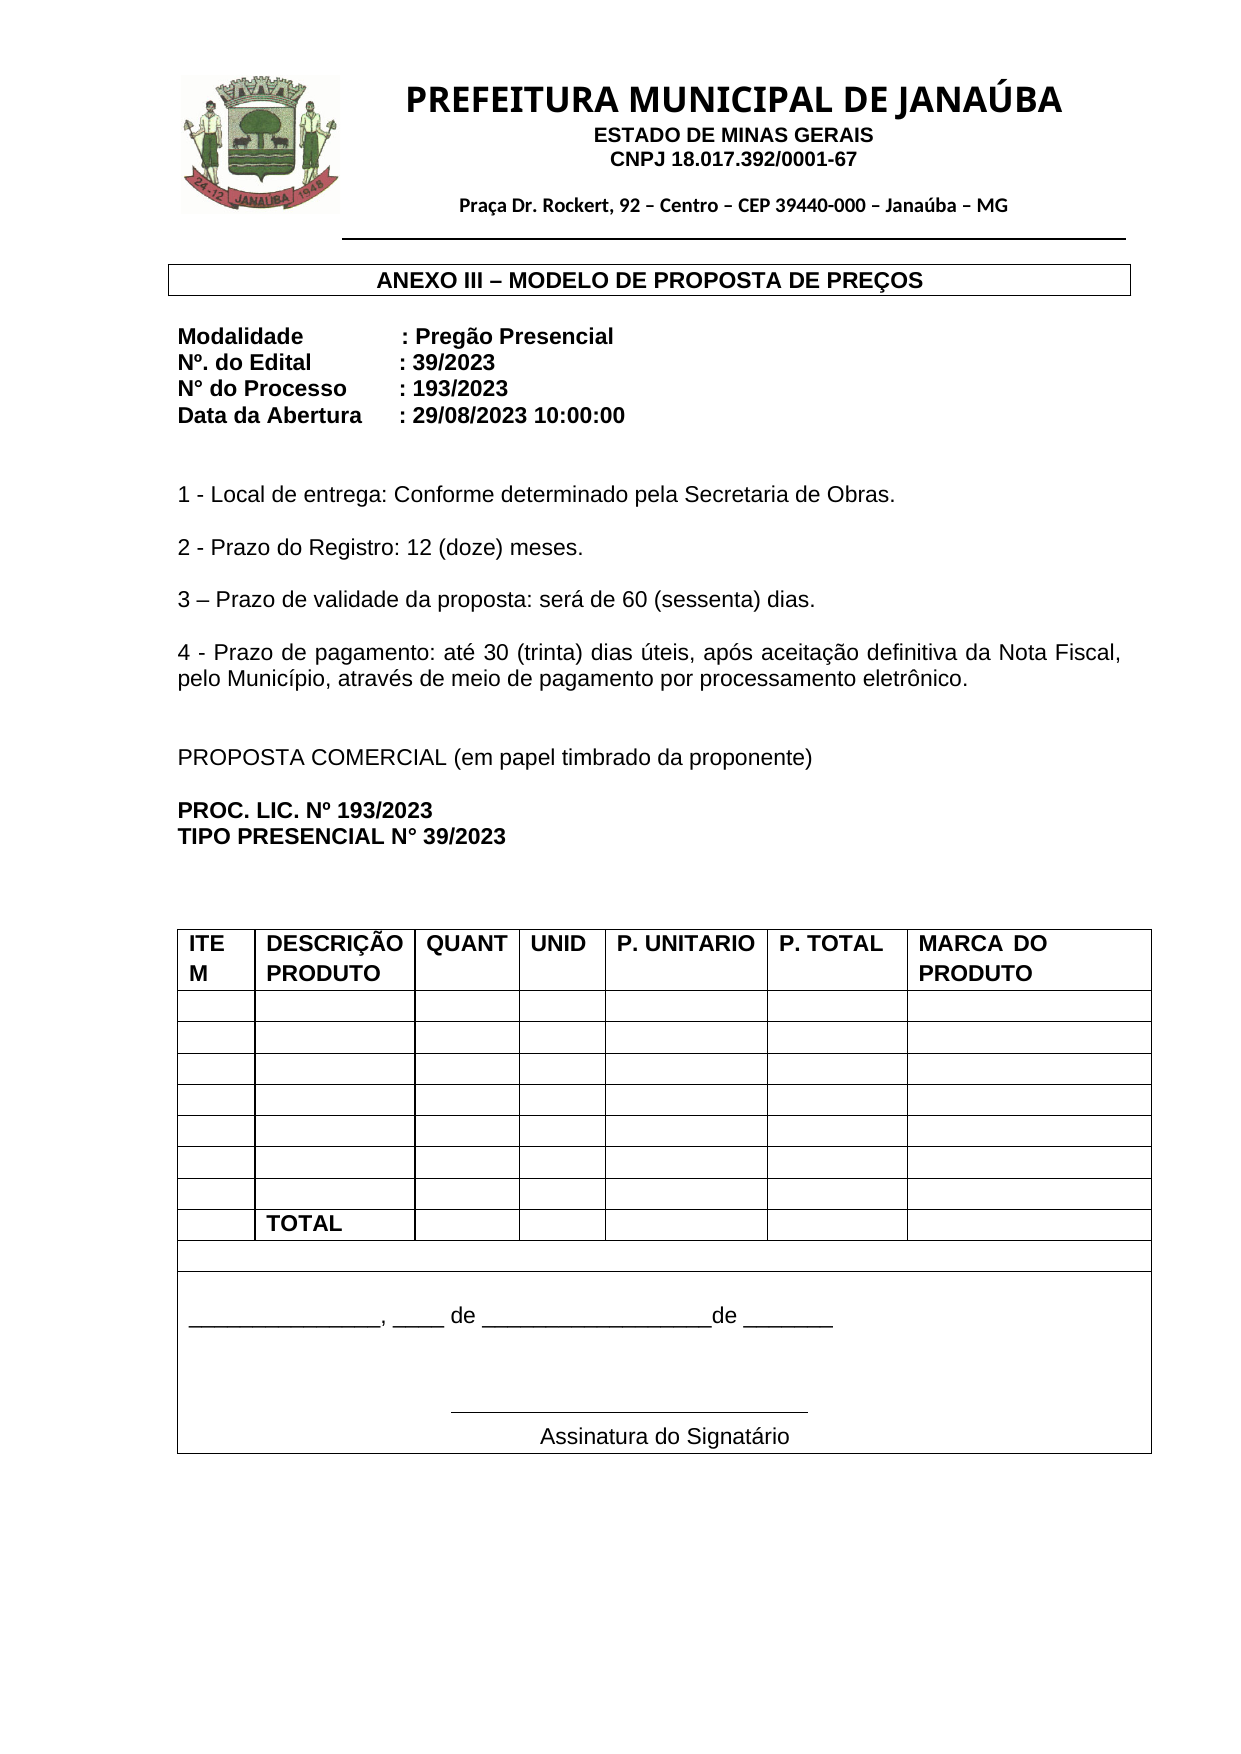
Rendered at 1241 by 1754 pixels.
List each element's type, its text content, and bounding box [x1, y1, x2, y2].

table_header QUANT [416, 930, 519, 990]
table_cell [606, 1210, 767, 1240]
table_header DESCRIÇÃO PRODUTO [256, 930, 414, 990]
table_cell [178, 1210, 254, 1240]
table_cell [606, 1116, 767, 1146]
table_header P. UNITARIO [606, 930, 767, 990]
table_cell [256, 1147, 414, 1177]
table_cell [178, 1085, 254, 1115]
table_cell [606, 1179, 767, 1209]
table_cell [768, 1147, 907, 1177]
table_cell _______________, ____ de __________________de _______ Assinatura do Signatário [178, 1272, 1151, 1453]
table_cell [256, 1179, 414, 1209]
table_header P. TOTAL [768, 930, 907, 990]
table_cell [908, 1054, 1151, 1084]
table_cell [416, 991, 519, 1021]
table_header UNID [520, 930, 605, 990]
table_cell [178, 1022, 254, 1052]
table_cell [256, 1116, 414, 1146]
text 2 - Prazo do Registro: 12 (doze) meses. [177, 533, 1122, 560]
table_cell [178, 991, 254, 1021]
table_cell [606, 991, 767, 1021]
picture [180, 75, 341, 214]
table_cell [416, 1085, 519, 1115]
table_cell [178, 1179, 254, 1209]
text N° do Processo : 193/2023 [177, 375, 1122, 402]
table_cell [520, 1147, 605, 1177]
table_cell [520, 1116, 605, 1146]
table_cell [908, 1179, 1151, 1209]
table_cell [606, 1147, 767, 1177]
table_cell [416, 1210, 519, 1240]
table_cell [908, 1085, 1151, 1115]
text ANEXO III – MODELO DE PROPOSTA DE PREÇOS [169, 265, 1130, 295]
table_cell TOTAL [256, 1210, 414, 1240]
table_cell [520, 1179, 605, 1209]
table_cell [416, 1054, 519, 1084]
table_cell [606, 1022, 767, 1052]
table_cell [520, 1054, 605, 1084]
table_cell [256, 1085, 414, 1115]
text PROPOSTA COMERCIAL (em papel timbrado da proponente) [177, 744, 1122, 771]
text Nº. do Edital : 39/2023 [177, 349, 1122, 375]
table_cell [606, 1085, 767, 1115]
text PROC. LIC. Nº 193/2023 [177, 797, 1122, 823]
table_header ITEM [178, 930, 254, 990]
table_cell [768, 1085, 907, 1115]
table_cell [520, 991, 605, 1021]
table_cell [416, 1179, 519, 1209]
table_cell [416, 1022, 519, 1052]
text 4 - Prazo de pagamento: até 30 (trinta) dias úteis, após aceitação definitiva da Nota Fiscal, pelo Município, através de meio de pagamento por processamento eletrônico. [177, 639, 1122, 692]
table_cell [606, 1054, 767, 1084]
text Data da Abertura : 29/08/2023 10:00:00 [177, 402, 1122, 428]
table_cell [908, 991, 1151, 1021]
table_cell [768, 1054, 907, 1084]
table_cell [908, 1022, 1151, 1052]
table_cell [768, 1116, 907, 1146]
table_cell [178, 1241, 1151, 1271]
table_cell [768, 1179, 907, 1209]
text TIPO PRESENCIAL N° 39/2023 [177, 823, 1122, 850]
text 3 – Prazo de validade da proposta: será de 60 (sessenta) dias. [177, 586, 1122, 612]
table_cell [520, 1210, 605, 1240]
table_cell [256, 1054, 414, 1084]
text Modalidade : Pregão Presencial [177, 323, 1122, 349]
table_cell [908, 1147, 1151, 1177]
table_cell [908, 1210, 1151, 1240]
table_header MARCA DO PRODUTO [908, 930, 1151, 990]
table_cell [256, 991, 414, 1021]
table_cell [178, 1054, 254, 1084]
table_cell [908, 1116, 1151, 1146]
table_cell [416, 1116, 519, 1146]
table_cell [520, 1085, 605, 1115]
table_cell [416, 1147, 519, 1177]
table_cell [768, 1022, 907, 1052]
table_cell [768, 1210, 907, 1240]
table_cell [520, 1022, 605, 1052]
table_cell [256, 1022, 414, 1052]
table_cell [178, 1147, 254, 1177]
table_cell [178, 1116, 254, 1146]
text 1 - Local de entrega: Conforme determinado pela Secretaria de Obras. [177, 481, 1122, 507]
table_cell [768, 991, 907, 1021]
